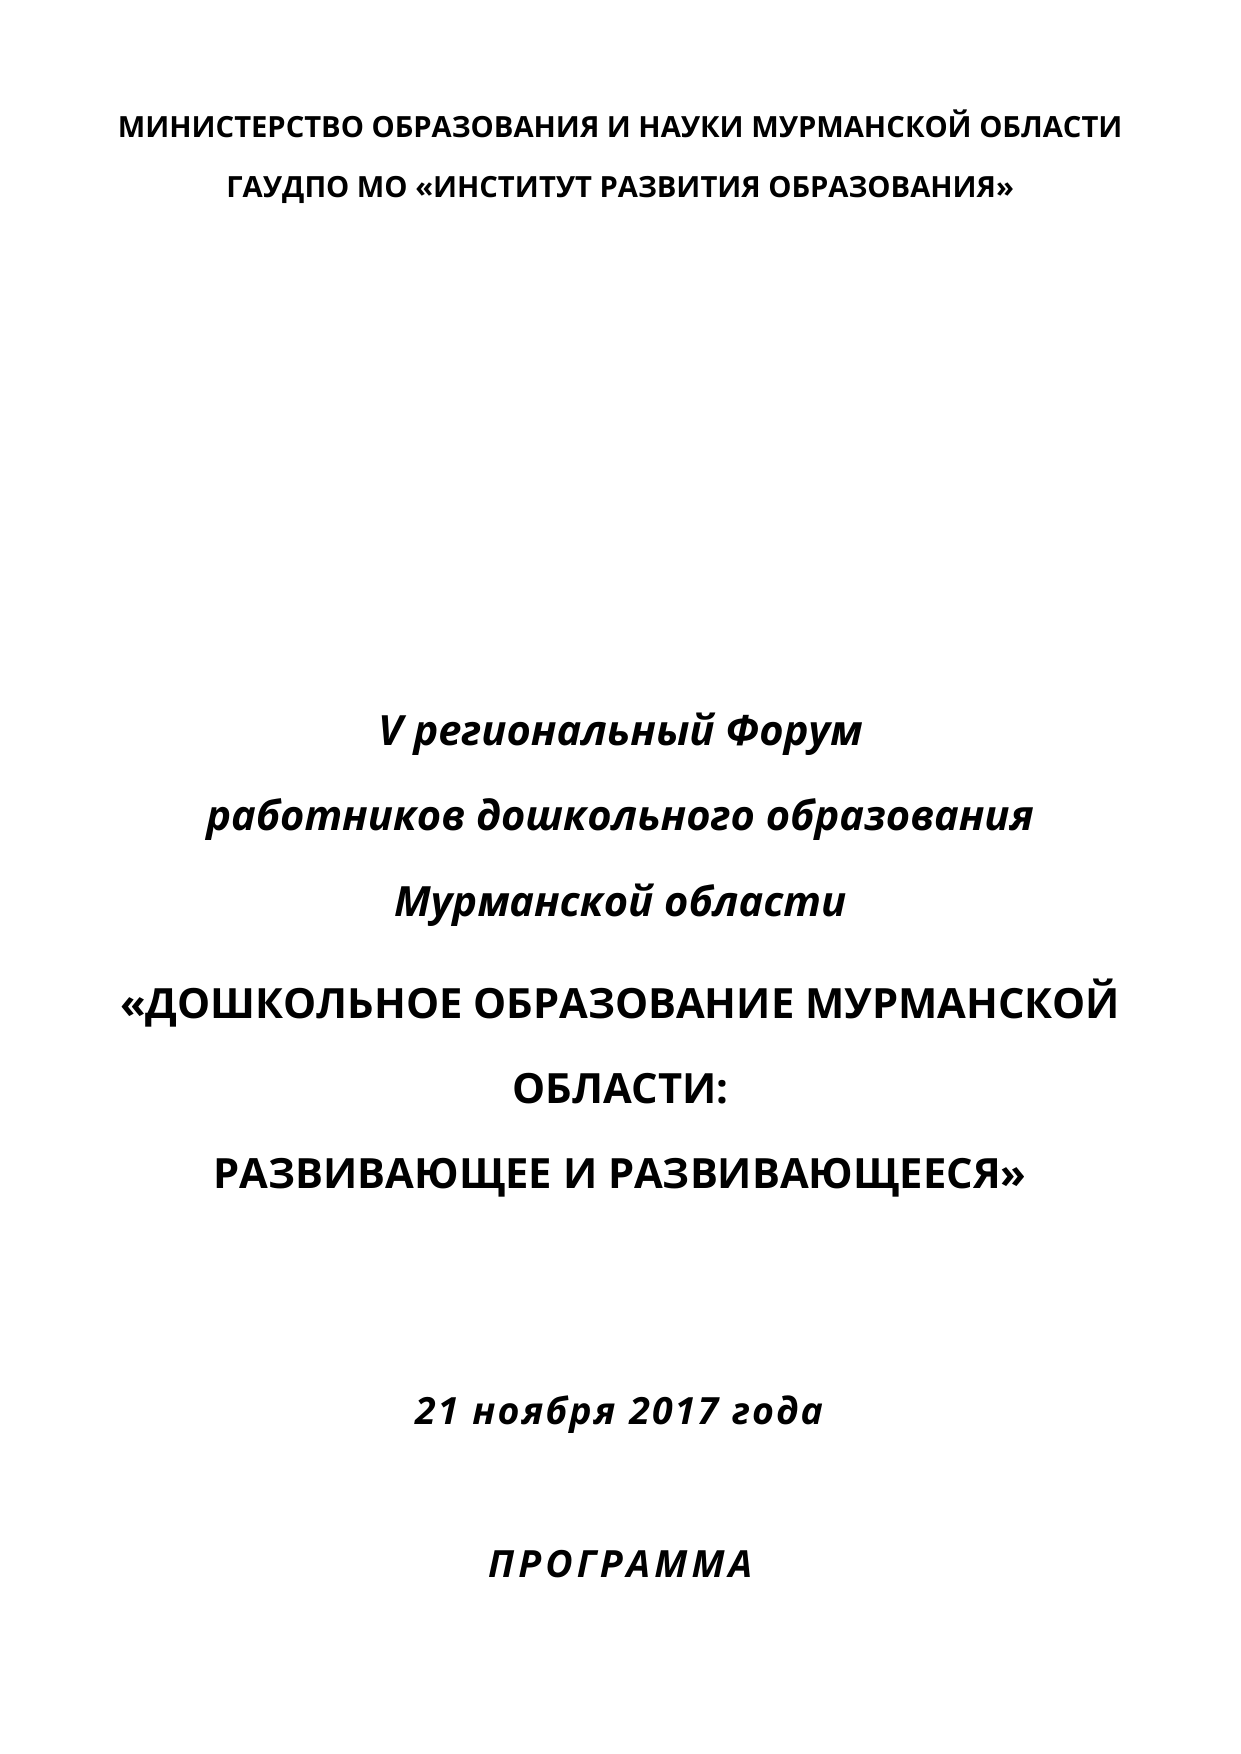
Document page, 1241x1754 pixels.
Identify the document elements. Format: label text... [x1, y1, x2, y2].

text V региональный Форум [106, 701, 1134, 758]
text 21 ноября 2017 года [106, 1384, 1134, 1435]
text ПРОГРАММА [106, 1537, 1134, 1588]
text ГАУДПО МО «ИНСТИТУТ РАЗВИТИЯ ОБРАЗОВАНИЯ» [106, 166, 1134, 206]
text работников дошкольного образования [106, 786, 1134, 843]
text МИНИСТЕРСТВО ОБРАЗОВАНИЯ И НАУКИ МУРМАНСКОЙ ОБЛАСТИ [106, 106, 1134, 146]
text Мурманской области [106, 871, 1134, 928]
text РАЗВИВАЮЩЕЕ И РАЗВИВАЮЩЕЕСЯ» [106, 1144, 1134, 1200]
text «ДОШКОЛЬНОЕ ОБРАЗОВАНИЕ МУРМАНСКОЙ ОБЛАСТИ: [106, 973, 1134, 1115]
